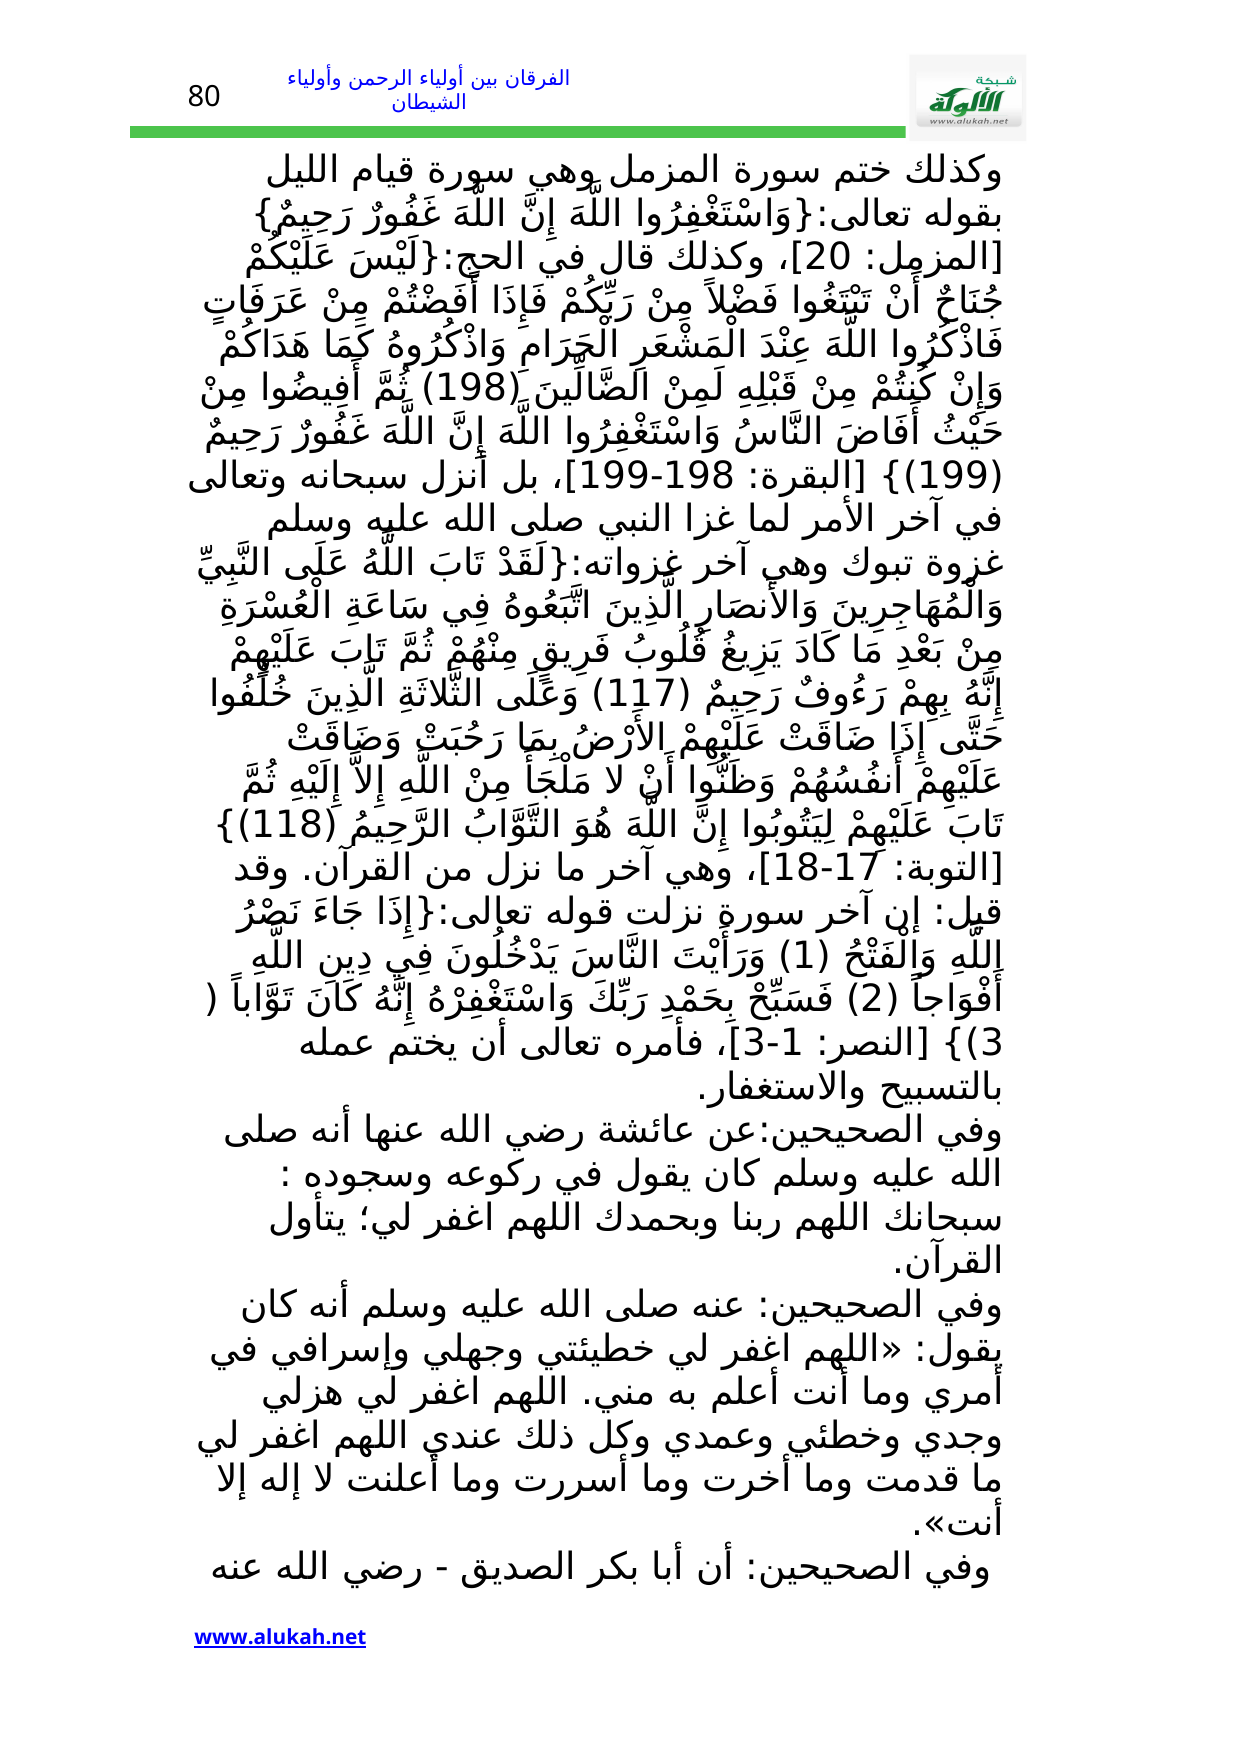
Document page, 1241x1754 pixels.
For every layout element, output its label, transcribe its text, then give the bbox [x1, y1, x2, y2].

text وفي الصحيحين: عنه صلى الله عليه وسلم أنه كان يقول: «اللهم اغفر لي خطيئتي وجهلي وإسرافي في أمري وما أنت أعلم به مني. اللهم اغفر لي هزلي وجدي وخطئي وعمدي وكل ذلك عندي اللهم اغفر لي ما قدمت وما أخرت وما أسررت وما أعلنت لا إله إلا أنت». [187, 1282, 1004, 1544]
text وفي الصحيحين:عن عائشة رضي الله عنها أنه صلى الله عليه وسلم كان يقول في ركوعه وسجوده : سبحانك اللهم ربنا وبحمدك اللهم اغفر لي؛ يتأول القرآن. [187, 1108, 1004, 1282]
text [187, 1544, 1004, 1588]
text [187, 148, 1004, 1108]
